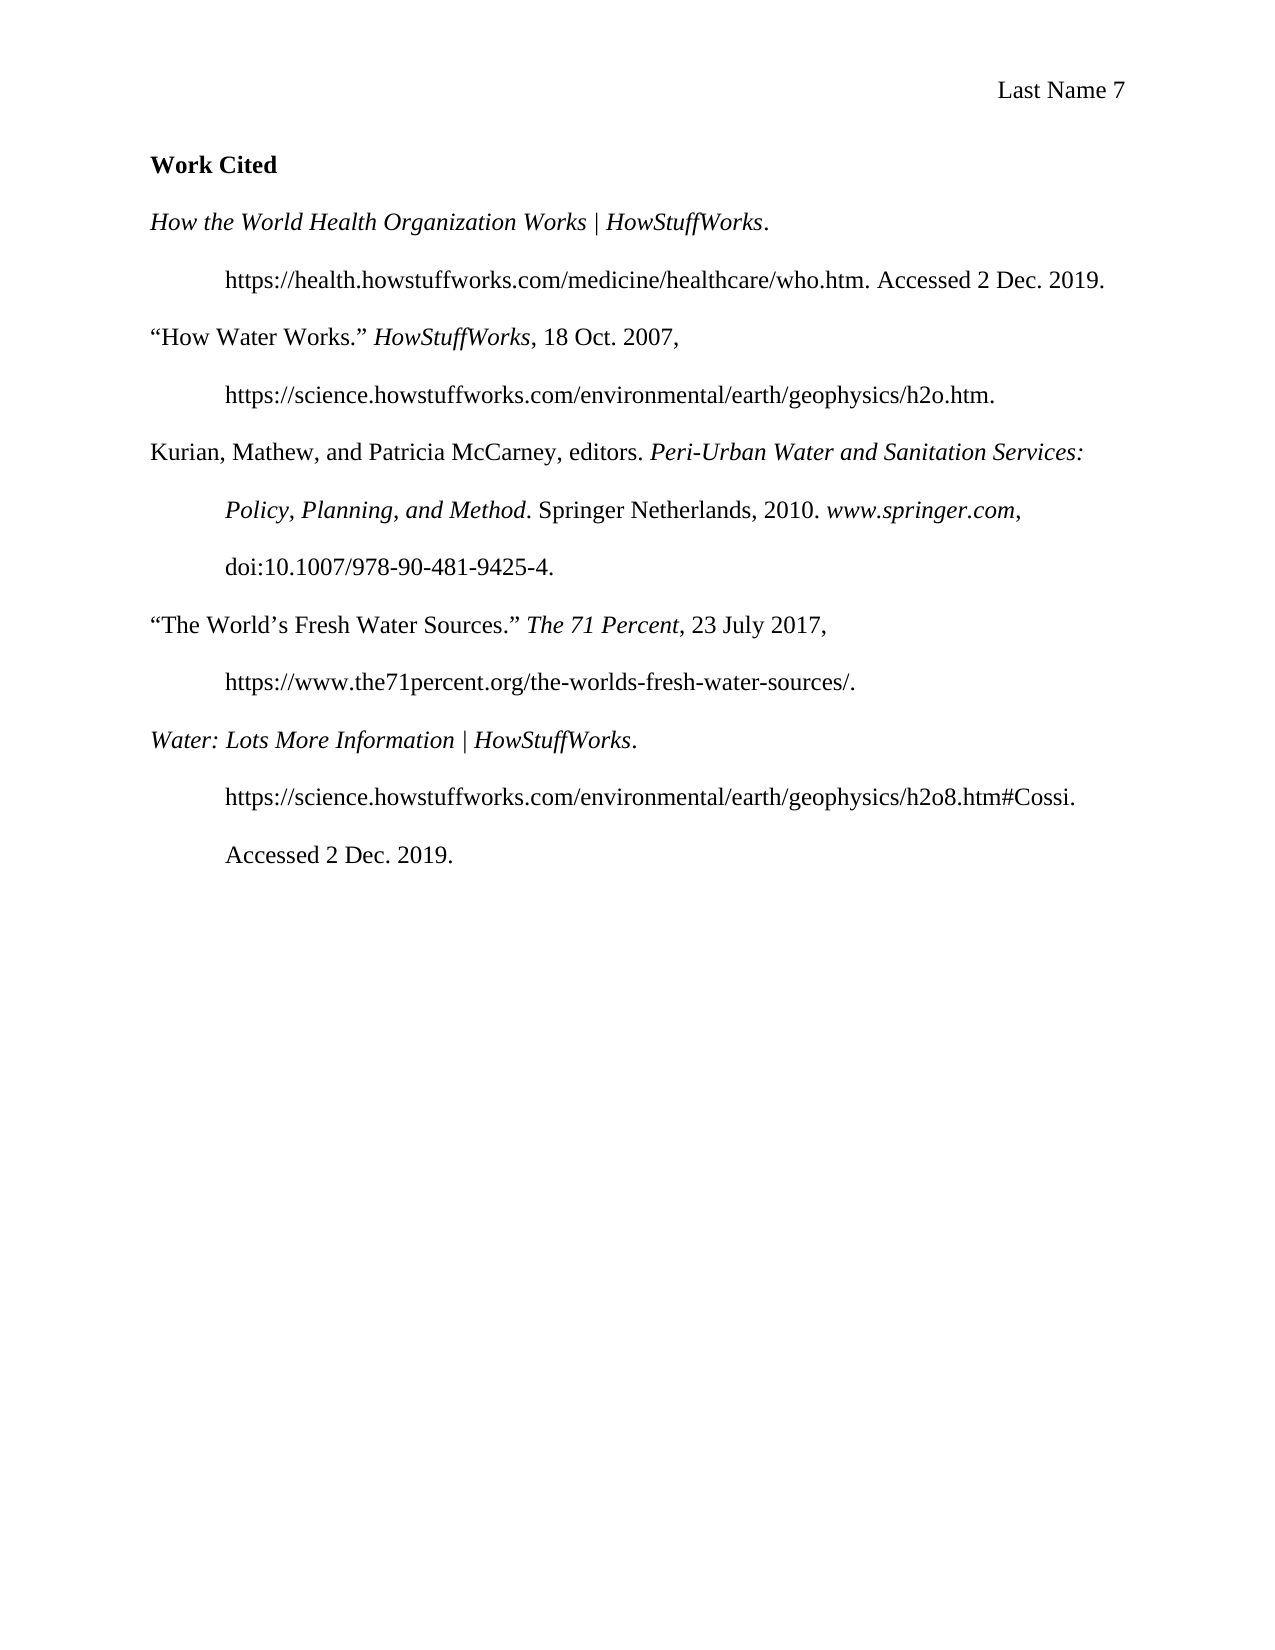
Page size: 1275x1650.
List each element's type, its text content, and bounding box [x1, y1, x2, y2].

text How the World Health Organization Works | HowStuffWorks. https://health.howstuffworks.com/medicine/healthcare/who.htm. Accessed 2 Dec. 2019. [150, 207, 1125, 294]
text Water: Lots More Information | HowStuffWorks. https://science.howstuffworks.com/environmental/earth/geophysics/h2o8.htm#Cossi. Accessed 2 Dec. 2019. [150, 725, 1125, 869]
text “How Water Works.” HowStuffWorks, 18 Oct. 2007, https://science.howstuffworks.com/environmental/earth/geophysics/h2o.htm. [150, 322, 1125, 409]
text Work Cited [150, 150, 1125, 179]
text “The World’s Fresh Water Sources.” The 71 Percent, 23 July 2017, https://www.the71percent.org/the-worlds-fresh-water-sources/. [150, 610, 1125, 696]
text Kurian, Mathew, and Patricia McCarney, editors. Peri-Urban Water and Sanitation Services: Policy, Planning, and Method. Springer Netherlands, 2010. www.springer.com, doi:10.1007/978-90-481-9425-4. [150, 437, 1125, 581]
